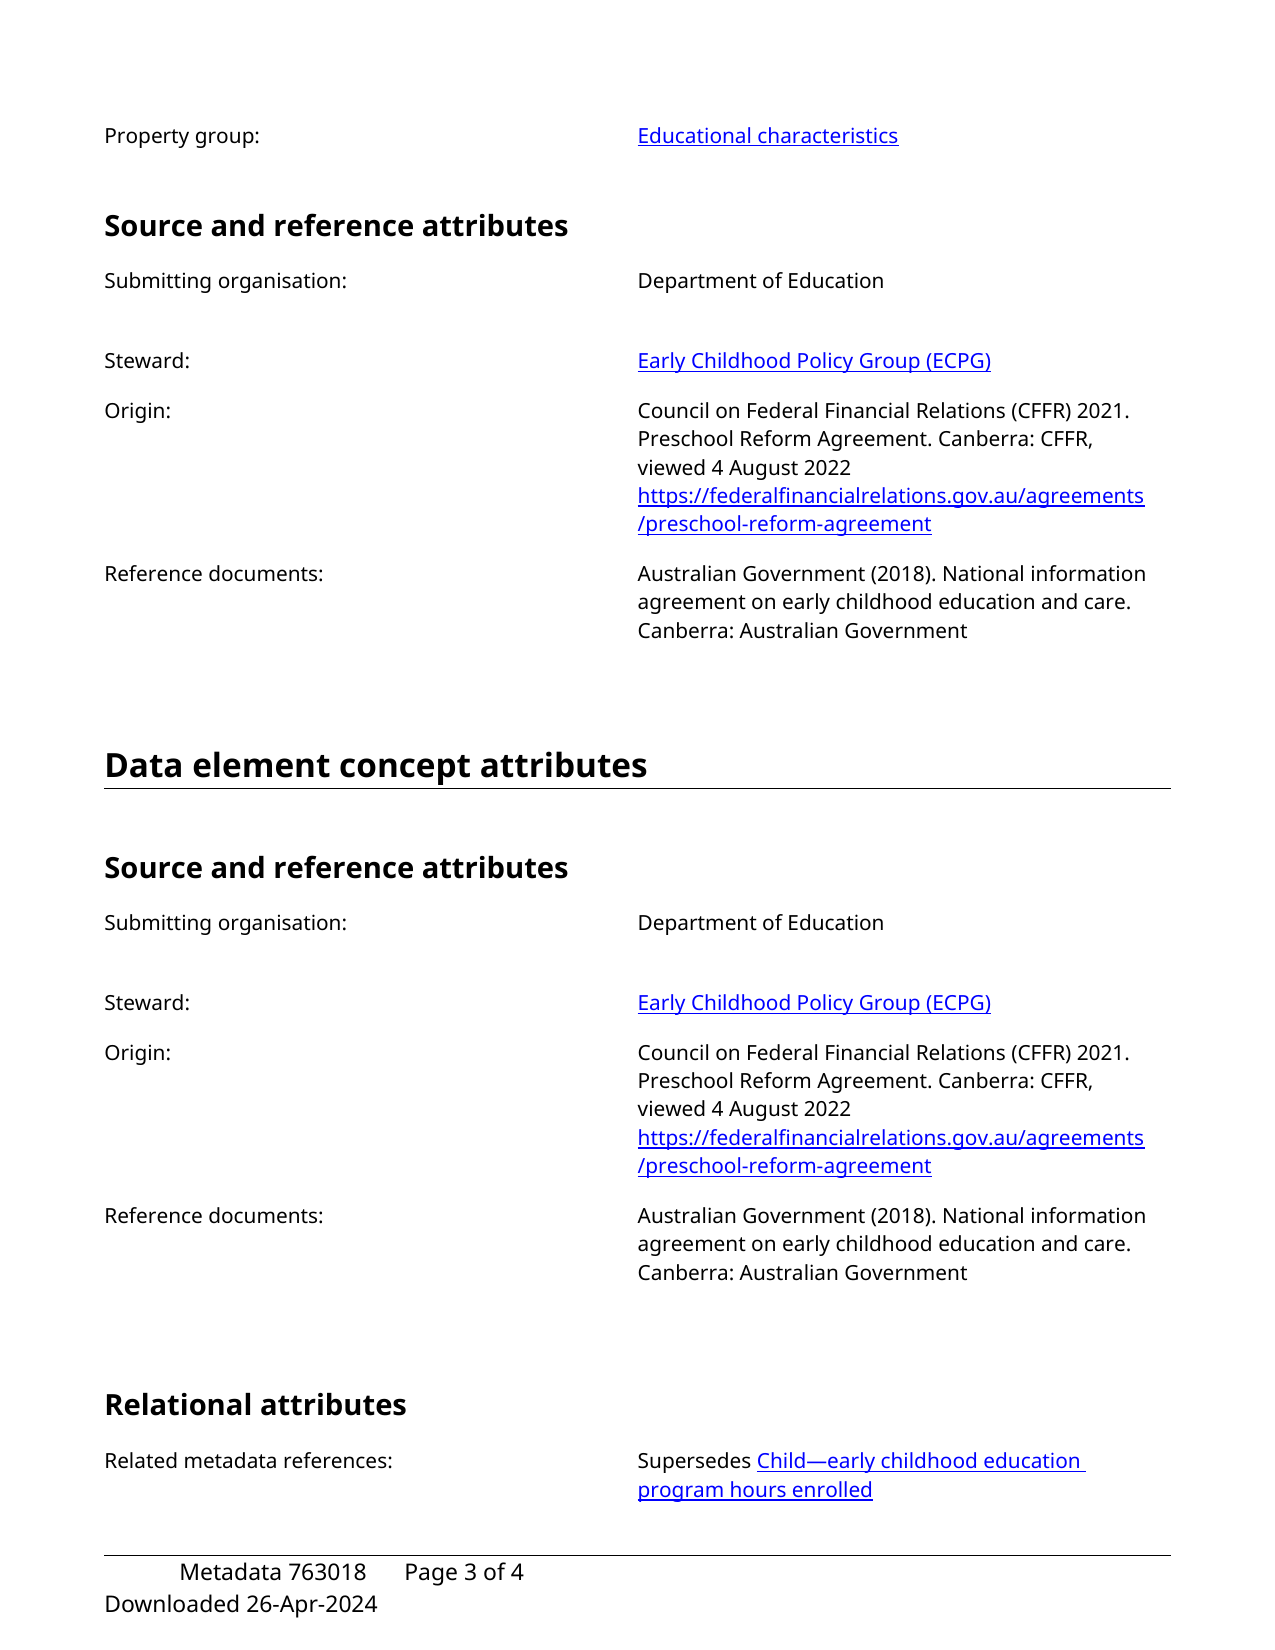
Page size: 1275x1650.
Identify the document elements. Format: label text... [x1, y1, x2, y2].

table_cell Source and reference attributes [93, 160, 1159, 256]
subtitle Data element concept attributes [104, 742, 1171, 788]
table_cell Early Childhood Policy Group (ECPG) [626, 978, 1159, 1027]
table_header Source and reference attributes [93, 802, 1159, 897]
table_cell Reference documents: [93, 549, 626, 654]
table_cell Origin: [93, 1027, 626, 1190]
table_cell Origin: [93, 385, 626, 548]
table_cell Reference documents: [93, 1190, 626, 1296]
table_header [626, 1436, 1159, 1514]
table_cell Property group: [93, 110, 626, 160]
table_cell Council on Federal Financial Relations (CFFR) 2021. Preschool Reform Agreement. Canberra: CFFR, viewed 4 August 2022 https://federalfinancialrelations.gov.au/agreements/preschool-reform-agreement [626, 1027, 1159, 1190]
table_cell Australian Government (2018). National information agreement on early childhood education and care. Canberra: Australian Government [626, 1190, 1159, 1296]
table_cell Steward: [93, 336, 626, 385]
table_cell Educational characteristics [626, 110, 1159, 160]
table_cell Council on Federal Financial Relations (CFFR) 2021. Preschool Reform Agreement. Canberra: CFFR, viewed 4 August 2022 https://federalfinancialrelations.gov.au/agreements/preschool-reform-agreement [626, 385, 1159, 548]
subtitle Relational attributes [104, 1384, 1171, 1424]
table_cell Australian Government (2018). National information agreement on early childhood education and care. Canberra: Australian Government [626, 549, 1159, 654]
table_cell Submitting organisation: [93, 256, 626, 336]
table_cell Early Childhood Policy Group (ECPG) [626, 336, 1159, 385]
table_cell Steward: [93, 978, 626, 1027]
table_cell Submitting organisation: [93, 898, 626, 978]
table_cell Department of Education [626, 256, 1159, 336]
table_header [93, 1436, 626, 1514]
table_cell Department of Education [626, 898, 1159, 978]
